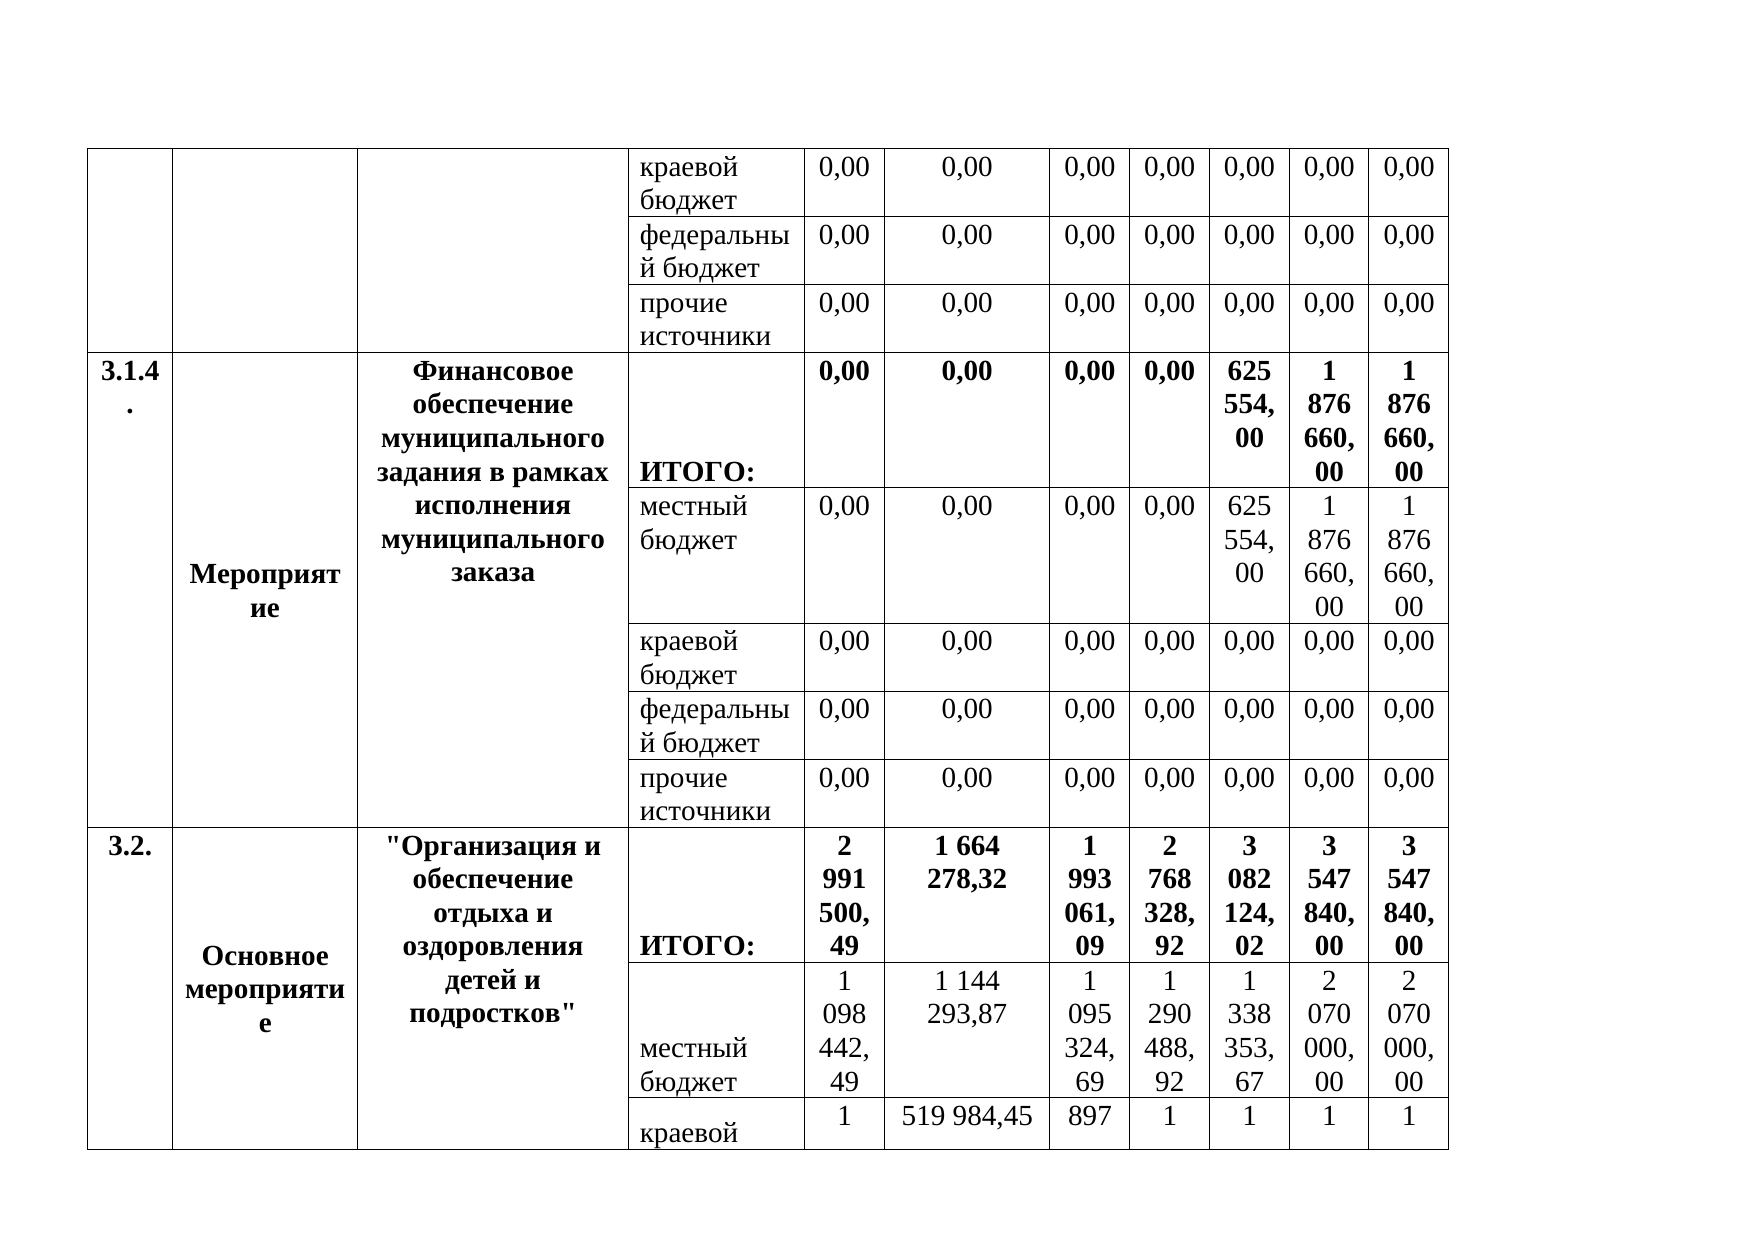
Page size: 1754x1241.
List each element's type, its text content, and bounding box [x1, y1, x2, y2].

table_cell 0,00 [1130, 285, 1209, 352]
table_cell 0,00 [1050, 760, 1129, 827]
table_cell 0,00 [1210, 692, 1289, 759]
table_cell 0,00 [1369, 285, 1448, 352]
table_cell прочие источники [629, 760, 804, 827]
table_cell 0,00 [1290, 285, 1368, 352]
table_cell 0,00 [1050, 285, 1129, 352]
table_cell 1 095 324,69 [1050, 963, 1129, 1097]
table_cell 0,00 [1050, 217, 1129, 284]
table_cell 0,00 [1050, 353, 1129, 487]
table_cell 1 876 660,00 [1290, 353, 1368, 487]
table_cell 0,00 [1290, 217, 1368, 284]
table_cell 0,00 [805, 149, 884, 216]
table_cell федеральный бюджет [629, 217, 804, 284]
table_cell 0,00 [1290, 760, 1368, 827]
table_cell 0,00 [885, 285, 1049, 352]
table_cell 0,00 [1290, 692, 1368, 759]
table_cell 0,00 [885, 488, 1049, 622]
table_cell ИТОГО: [629, 828, 804, 962]
table_cell 0,00 [1369, 149, 1448, 216]
table_cell 2 991 500,49 [805, 828, 884, 962]
table_cell 0,00 [1050, 149, 1129, 216]
table_cell 0,00 [805, 353, 884, 487]
table_cell 519 984,45 [885, 1098, 1049, 1149]
table_cell 0,00 [805, 692, 884, 759]
table_cell прочие источники [629, 285, 804, 352]
table_cell 2 070 000,00 [1290, 963, 1368, 1097]
table_cell 1 993 061,09 [1050, 828, 1129, 962]
table_cell 0,00 [1210, 285, 1289, 352]
table_cell 3 547 840,00 [1369, 828, 1448, 962]
table_cell 625 554,00 [1210, 488, 1289, 622]
table_cell 0,00 [885, 624, 1049, 691]
table_cell 1 664 278,32 [885, 828, 1049, 962]
table_cell местный бюджет [629, 488, 804, 622]
table_cell 1 144 293,87 [885, 963, 1049, 1097]
table_cell 0,00 [1210, 624, 1289, 691]
table_cell 0,00 [1290, 624, 1368, 691]
table_cell 0,00 [805, 285, 884, 352]
table_cell 0,00 [1130, 624, 1209, 691]
table_cell 2 070 000,00 [1369, 963, 1448, 1097]
table_cell 1 338 353,67 [1210, 963, 1289, 1097]
table_cell 0,00 [805, 624, 884, 691]
table_cell 3.2. [88, 828, 172, 1149]
table_cell 1 876 660,00 [1369, 353, 1448, 487]
table_cell 0,00 [1290, 149, 1368, 216]
table_cell 0,00 [1210, 760, 1289, 827]
table_cell 0,00 [1130, 692, 1209, 759]
table_cell 0,00 [885, 692, 1049, 759]
table_cell Финансовое обеспечение муниципального задания в рамках исполнения муниципального заказа [358, 353, 628, 827]
table_cell федеральный бюджет [629, 692, 804, 759]
table_cell 1 290 488,92 [1130, 963, 1209, 1097]
table_cell 0,00 [805, 760, 884, 827]
table_cell 0,00 [885, 760, 1049, 827]
table_cell 3 547 840,00 [1290, 828, 1368, 962]
table_cell 0,00 [1050, 692, 1129, 759]
table_cell 0,00 [1130, 488, 1209, 622]
table_cell 0,00 [1369, 760, 1448, 827]
table_cell 0,00 [1210, 149, 1289, 216]
table_cell 0,00 [1050, 488, 1129, 622]
table_cell 0,00 [1210, 217, 1289, 284]
table_cell 0,00 [1369, 217, 1448, 284]
table_cell 0,00 [1130, 217, 1209, 284]
table_cell 897 736,40 [1050, 1098, 1129, 1149]
table_cell 0,00 [885, 149, 1049, 216]
table_cell 0,00 [1130, 353, 1209, 487]
table_cell 0,00 [805, 488, 884, 622]
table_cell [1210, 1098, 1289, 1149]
table_cell Основное мероприятие [173, 828, 357, 1149]
table_cell 0,00 [1369, 692, 1448, 759]
table_cell 1 477 840,00 [1130, 1098, 1209, 1149]
table_cell 0,00 [805, 217, 884, 284]
table_cell 625 554,00 [1210, 353, 1289, 487]
table_cell 0,00 [1050, 624, 1129, 691]
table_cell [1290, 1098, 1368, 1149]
table_cell 0,00 [1130, 760, 1209, 827]
table_cell краевой бюджет [629, 624, 804, 691]
table_cell краевой бюджет [629, 149, 804, 216]
table_cell ИТОГО: [629, 353, 804, 487]
table_cell краевой бюджет [629, 1098, 804, 1149]
table_cell 1 876 660,00 [1290, 488, 1368, 622]
table_cell 3.1.4. [88, 353, 172, 827]
table_cell 1 098 442,49 [805, 963, 884, 1097]
table_cell 3 082 124,02 [1210, 828, 1289, 962]
table_cell Мероприятие [173, 353, 357, 827]
table_cell 0,00 [885, 353, 1049, 487]
table_cell 1 893 058,00 [805, 1098, 884, 1149]
table_cell "Организация и обеспечение отдыха и оздоровления детей и подростков" [358, 828, 628, 1149]
table_cell 0,00 [1130, 149, 1209, 216]
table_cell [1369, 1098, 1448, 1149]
table_cell 2 768 328,92 [1130, 828, 1209, 962]
table_cell 0,00 [885, 217, 1049, 284]
table_cell 1 876 660,00 [1369, 488, 1448, 622]
table_cell 0,00 [1369, 624, 1448, 691]
table_cell местный бюджет [629, 963, 804, 1097]
